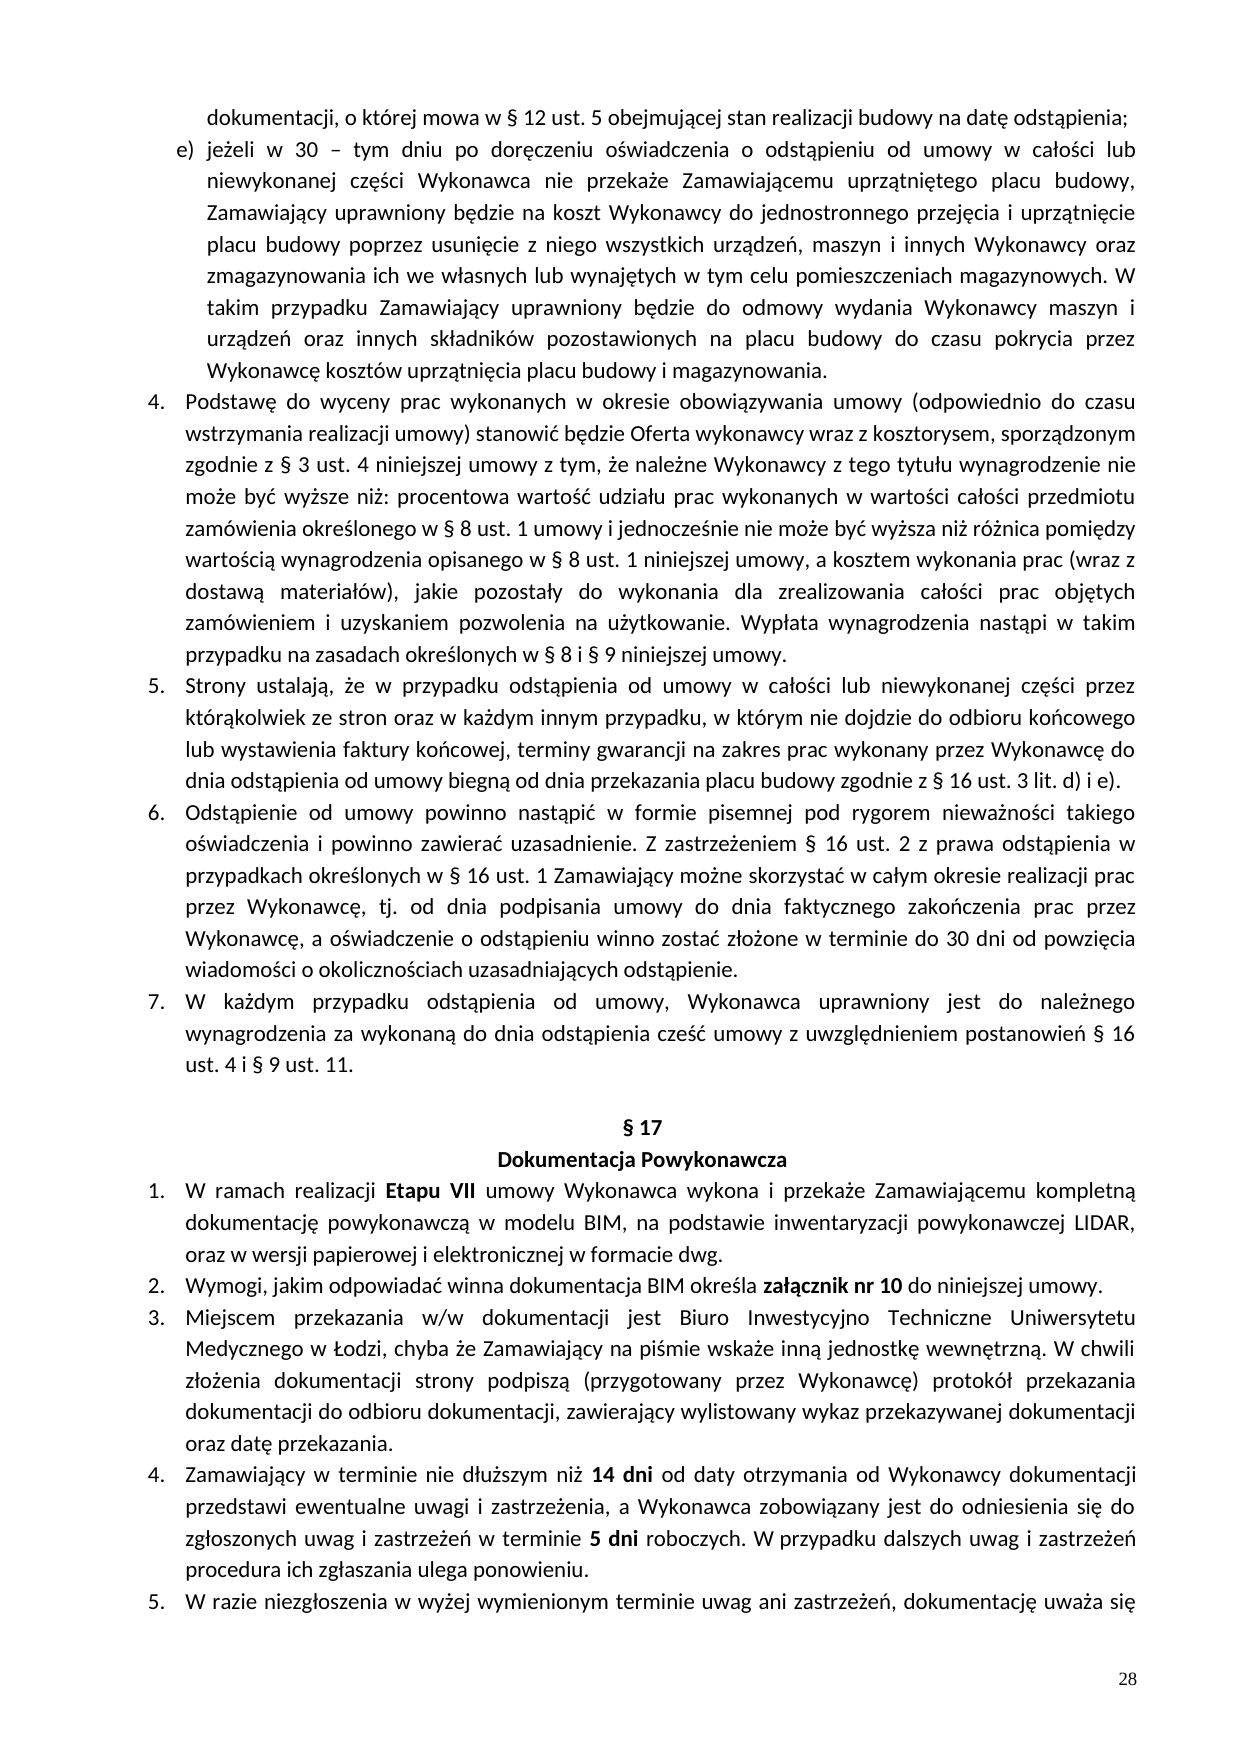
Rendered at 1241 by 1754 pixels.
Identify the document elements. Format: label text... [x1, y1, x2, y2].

list Odstąpienie od umowy powinno nastąpić w formie pisemnej pod rygorem nieważności takiego oświadczenia i powinno zawierać uzasadnienie. Z zastrzeżeniem § 16 ust. 2 z prawa odstąpienia w przypadkach określonych w § 16 ust. 1 Zamawiający możne skorzystać w całym okresie realizacji prac przez Wykonawcę, tj. od dnia podpisania umowy do dnia faktycznego zakończenia prac przez Wykonawcę, a oświadczenie o odstąpieniu winno zostać złożone w terminie do 30 dni od powzięcia wiadomości o okolicznościach uzasadniających odstąpienie. [148, 798, 1137, 984]
list Zamawiający w terminie nie dłuższym niż 14 dni od daty otrzymania od Wykonawcy dokumentacji przedstawi ewentualne uwagi i zastrzeżenia, a Wykonawca zobowiązany jest do odniesienia się do zgłoszonych uwag i zastrzeżeń w terminie 5 dni roboczych. W przypadku dalszych uwag i zastrzeżeń procedura ich zgłaszania ulega ponowieniu. [148, 1461, 1137, 1583]
text § 17 [148, 1113, 1137, 1141]
list Wymogi, jakim odpowiadać winna dokumentacja BIM określa załącznik nr 10 do niniejszej umowy. [148, 1271, 1137, 1299]
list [148, 1587, 1137, 1615]
list W każdym przypadku odstąpienia od umowy, Wykonawca uprawniony jest do należnego wynagrodzenia za wykonaną do dnia odstąpienia cześć umowy z uwzględnieniem postanowień § 16 ust. 4 i § 9 ust. 11. [148, 987, 1137, 1078]
list Strony ustalają, że w przypadku odstąpienia od umowy w całości lub niewykonanej części przez którąkolwiek ze stron oraz w każdym innym przypadku, w którym nie dojdzie do odbioru końcowego lub wystawienia faktury końcowej, terminy gwarancji na zakres prac wykonany przez Wykonawcę do dnia odstąpienia od umowy biegną od dnia przekazania placu budowy zgodnie z § 16 ust. 3 lit. d) i e). [148, 672, 1137, 794]
list jeżeli w 30 – tym dniu po doręczeniu oświadczenia o odstąpieniu od umowy w całości lub niewykonanej części Wykonawca nie przekaże Zamawiającemu uprzątniętego placu budowy, Zamawiający uprawniony będzie na koszt Wykonawcy do jednostronnego przejęcia i uprzątnięcie placu budowy poprzez usunięcie z niego wszystkich urządzeń, maszyn i innych Wykonawcy oraz zmagazynowania ich we własnych lub wynajętych w tym celu pomieszczeniach magazynowych. W takim przypadku Zamawiający uprawniony będzie do odmowy wydania Wykonawcy maszyn i urządzeń oraz innych składników pozostawionych na placu budowy do czasu pokrycia przez Wykonawcę kosztów uprzątnięcia placu budowy i magazynowania. [176, 135, 1137, 384]
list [176, 103, 1137, 131]
list Podstawę do wyceny prac wykonanych w okresie obowiązywania umowy (odpowiednio do czasu wstrzymania realizacji umowy) stanowić będzie Oferta wykonawcy wraz z kosztorysem, sporządzonym zgodnie z § 3 ust. 4 niniejszej umowy z tym, że należne Wykonawcy z tego tytułu wynagrodzenie nie może być wyższe niż: procentowa wartość udziału prac wykonanych w wartości całości przedmiotu zamówienia określonego w § 8 ust. 1 umowy i jednocześnie nie może być wyższa niż różnica pomiędzy wartością wynagrodzenia opisanego w § 8 ust. 1 niniejszej umowy, a kosztem wykonania prac (wraz z dostawą materiałów), jakie pozostały do wykonania dla zrealizowania całości prac objętych zamówieniem i uzyskaniem pozwolenia na użytkowanie. Wypłata wynagrodzenia nastąpi w takim przypadku na zasadach określonych w § 8 i § 9 niniejszej umowy. [148, 387, 1137, 668]
list W ramach realizacji Etapu VII umowy Wykonawca wykona i przekaże Zamawiającemu kompletną dokumentację powykonawczą w modelu BIM, na podstawie inwentaryzacji powykonawczej LIDAR, oraz w wersji papierowej i elektronicznej w formacie dwg. [148, 1177, 1137, 1268]
list Miejscem przekazania w/w dokumentacji jest Biuro Inwestycyjno Techniczne Uniwersytetu Medycznego w Łodzi, chyba że Zamawiający na piśmie wskaże inną jednostkę wewnętrzną. W chwili złożenia dokumentacji strony podpiszą (przygotowany przez Wykonawcę) protokół przekazania dokumentacji do odbioru dokumentacji, zawierający wylistowany wykaz przekazywanej dokumentacji oraz datę przekazania. [148, 1303, 1137, 1457]
text Dokumentacja Powykonawcza [148, 1145, 1137, 1173]
